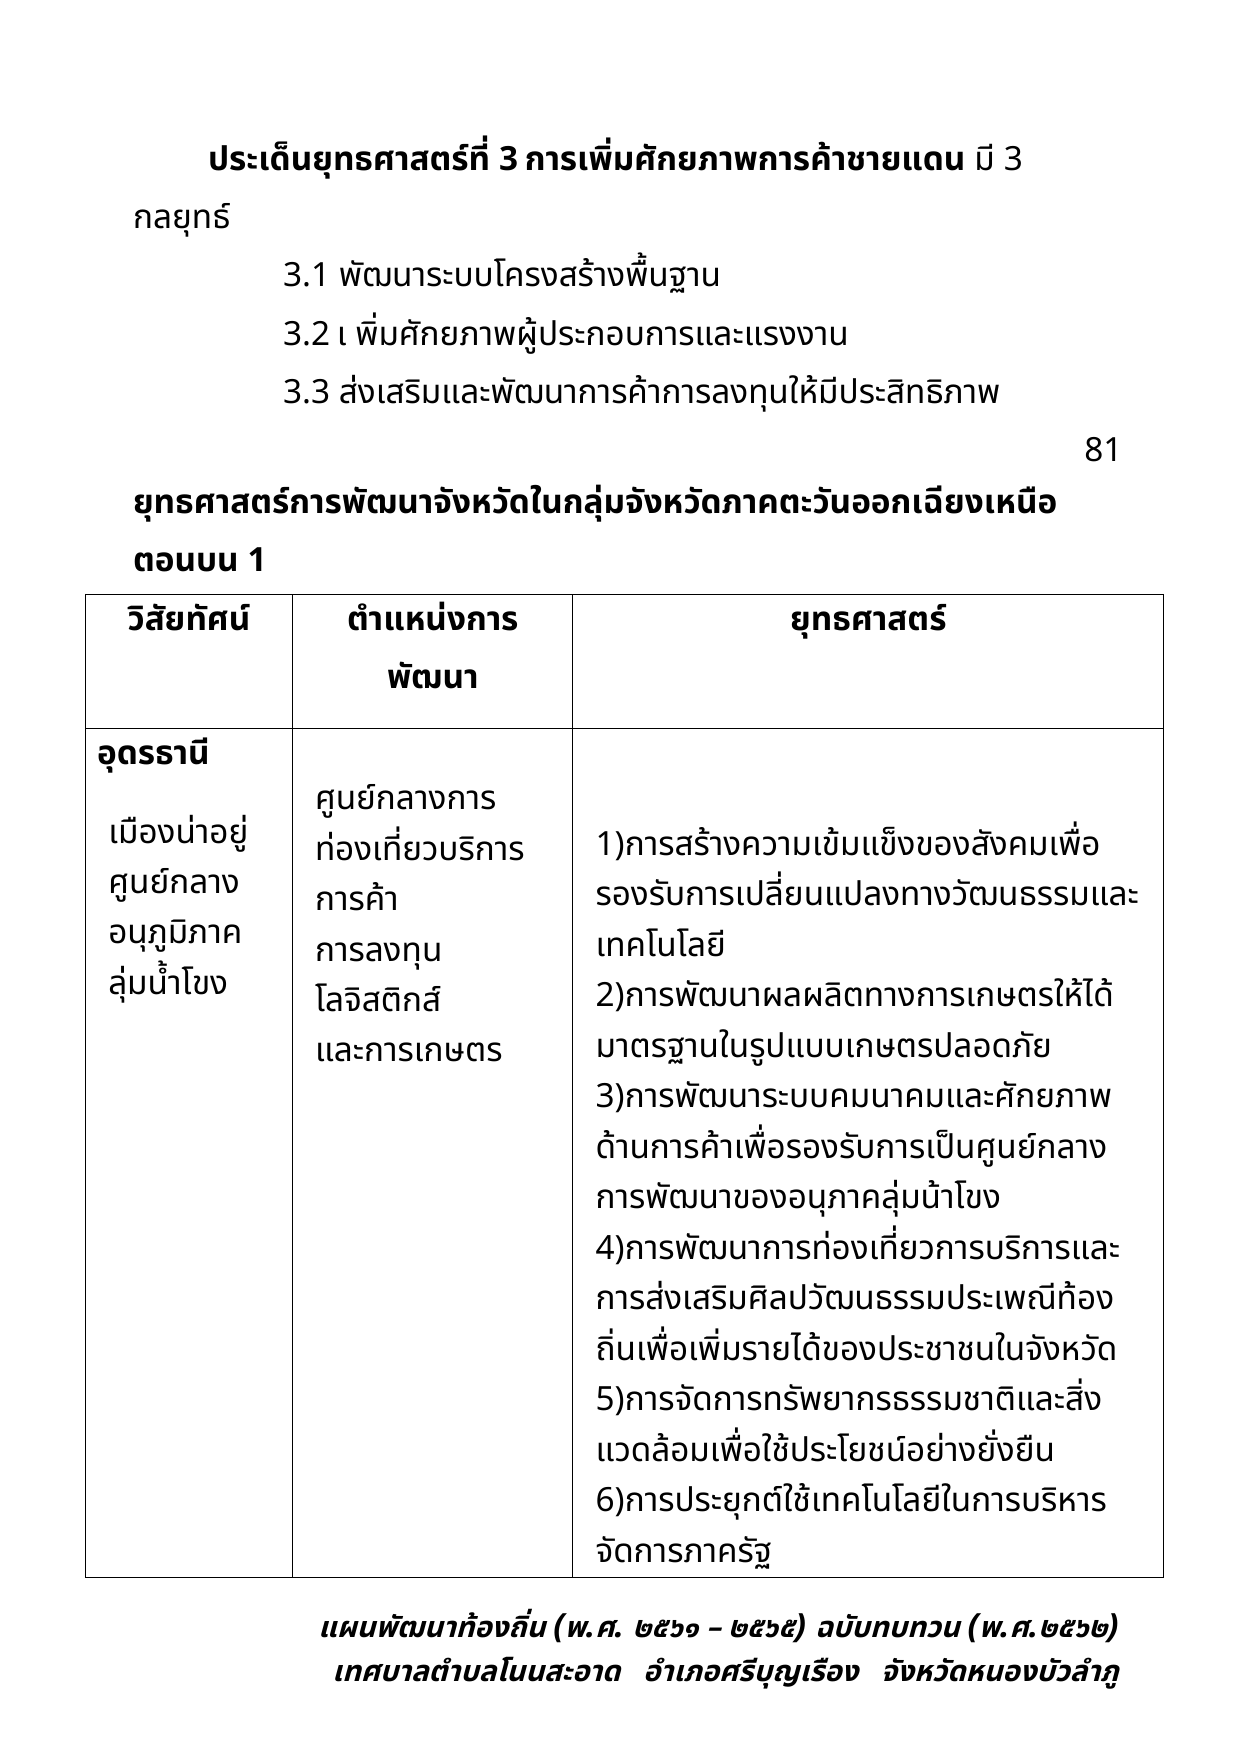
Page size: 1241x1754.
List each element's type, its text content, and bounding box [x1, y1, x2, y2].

text ประเด็นยุทธศาสตร์ที่ 3การเพิ่มศักยภาพการค้าชายแดน มี 3 กลยุทธ์ [133, 135, 1122, 244]
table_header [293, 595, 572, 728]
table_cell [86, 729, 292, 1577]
text 3.1 พัฒนาระบบโครงสร้างพื้นฐาน [133, 251, 1122, 302]
text ยุทธศาสตร์การพัฒนาจังหวัดในกลุ่มจังหวัดภาคตะวันออกเฉียงเหนือ ตอนบน 1 [133, 478, 1122, 586]
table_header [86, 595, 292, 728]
text 81 [133, 426, 1122, 471]
text 3.2เ พิ่มศักยภาพผู้ประกอบการและแรงงาน [133, 309, 1122, 360]
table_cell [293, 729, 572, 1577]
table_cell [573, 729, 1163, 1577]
text 3.3 ส่งเสริมและพัฒนาการค้าการลงทุนให้มีประสิทธิภาพ [133, 367, 1122, 418]
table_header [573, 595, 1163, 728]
